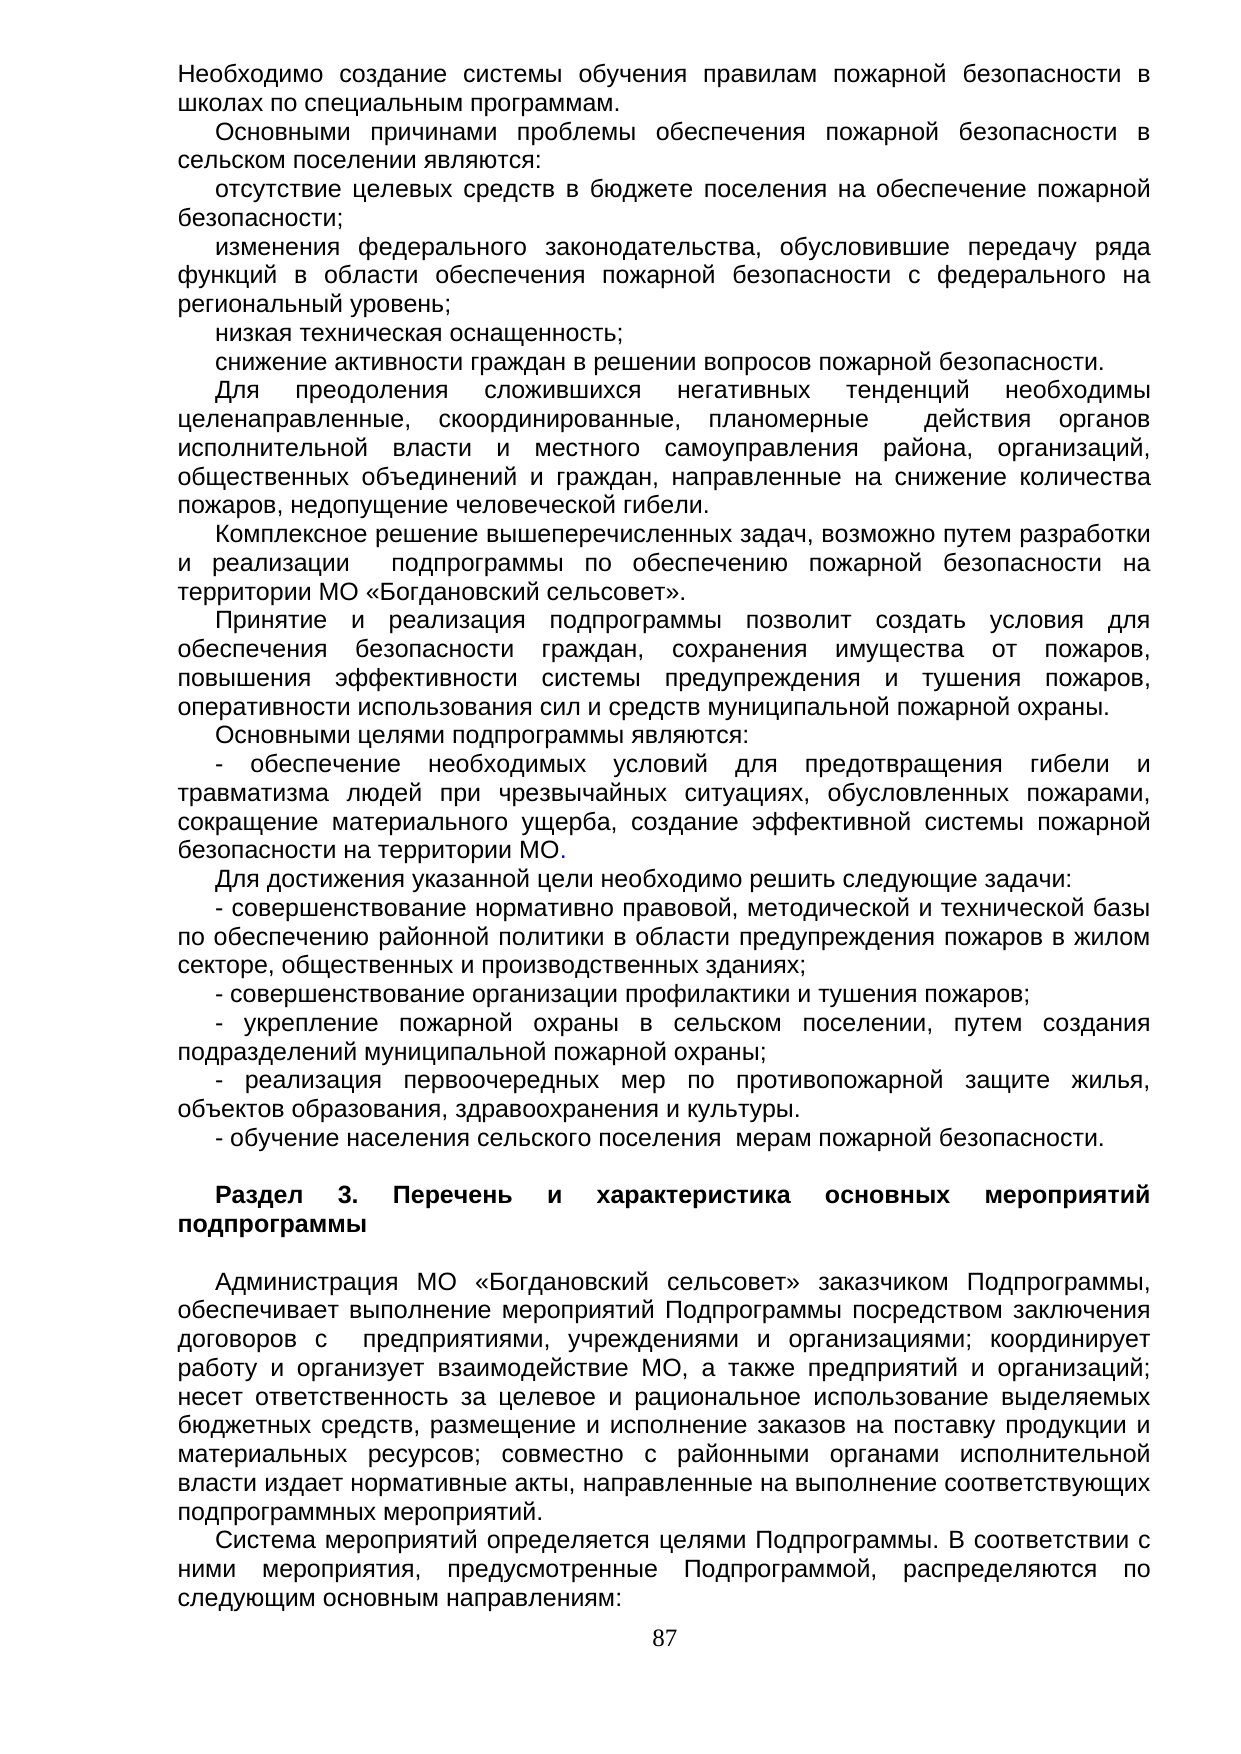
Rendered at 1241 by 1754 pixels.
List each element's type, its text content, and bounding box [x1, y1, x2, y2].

text - реализация первоочередных мер по противопожарной защите жилья, объектов образования, здравоохранения и культуры. [177, 1065, 1152, 1123]
text низкая техническая оснащенность; [177, 318, 1152, 347]
text - совершенствование нормативно правовой, методической и технической базы по обеспечению районной политики в области предупреждения пожаров в жилом секторе, общественных и производственных зданиях; [177, 893, 1152, 979]
text снижение активности граждан в решении вопросов пожарной безопасности. [177, 347, 1152, 375]
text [177, 59, 1152, 117]
text Система мероприятий определяется целями Подпрограммы. В соответствии с ними мероприятия, предусмотренные Подпрограммой, распределяются по следующим основным направлениям: [177, 1525, 1152, 1612]
text - обеспечение необходимых условий для предотвращения гибели и травматизма людей при чрезвычайных ситуациях, обусловленных пожарами, сокращение материального ущерба, создание эффективной системы пожарной безопасности на территории МО. [177, 749, 1152, 864]
text Принятие и реализация подпрограммы позволит создать условия для обеспечения безопасности граждан, сохранения имущества от пожаров, повышения эффективности системы предупреждения и тушения пожаров, оперативности использования сил и средств муниципальной пожарной охраны. [177, 605, 1152, 720]
text Для достижения указанной цели необходимо решить следующие задачи: [177, 864, 1152, 893]
text Комплексное решение вышеперечисленных задач, возможно путем разработки и реализации подпрограммы по обеспечению пожарной безопасности на территории МО «Богдановский сельсовет». [177, 519, 1152, 605]
text Основными целями подпрограммы являются: [177, 720, 1152, 749]
text изменения федерального законодательства, обусловившие передачу ряда функций в области обеспечения пожарной безопасности с федерального на региональный уровень; [177, 232, 1152, 318]
text отсутствие целевых средств в бюджете поселения на обеспечение пожарной безопасности; [177, 174, 1152, 232]
text Администрация МО «Богдановский сельсовет» заказчиком Подпрограммы, обеспечивает выполнение мероприятий Подпрограммы посредством заключения договоров с предприятиями, учреждениями и организациями; координирует работу и организует взаимодействие МО, а также предприятий и организаций; несет ответственность за целевое и рациональное использование выделяемых бюджетных средств, размещение и исполнение заказов на поставку продукции и материальных ресурсов; совместно с районными органами исполнительной власти издает нормативные акты, направленные на выполнение соответствующих подпрограммных мероприятий. [177, 1267, 1152, 1525]
text - совершенствование организации профилактики и тушения пожаров; [177, 979, 1152, 1008]
text Раздел 3. Перечень и характеристика основных мероприятий подпрограммы [177, 1180, 1152, 1238]
text Основными причинами проблемы обеспечения пожарной безопасности в сельском поселении являются: [177, 117, 1152, 174]
text - укрепление пожарной охраны в сельском поселении, путем создания подразделений муниципальной пожарной охраны; [177, 1008, 1152, 1065]
text Для преодоления сложившихся негативных тенденций необходимы целенаправленные, скоординированные, планомерные действия органов исполнительной власти и местного самоуправления района, организаций, общественных объединений и граждан, направленные на снижение количества пожаров, недопущение человеческой гибели. [177, 375, 1152, 519]
text - обучение населения сельского поселения мерам пожарной безопасности. [177, 1123, 1152, 1152]
